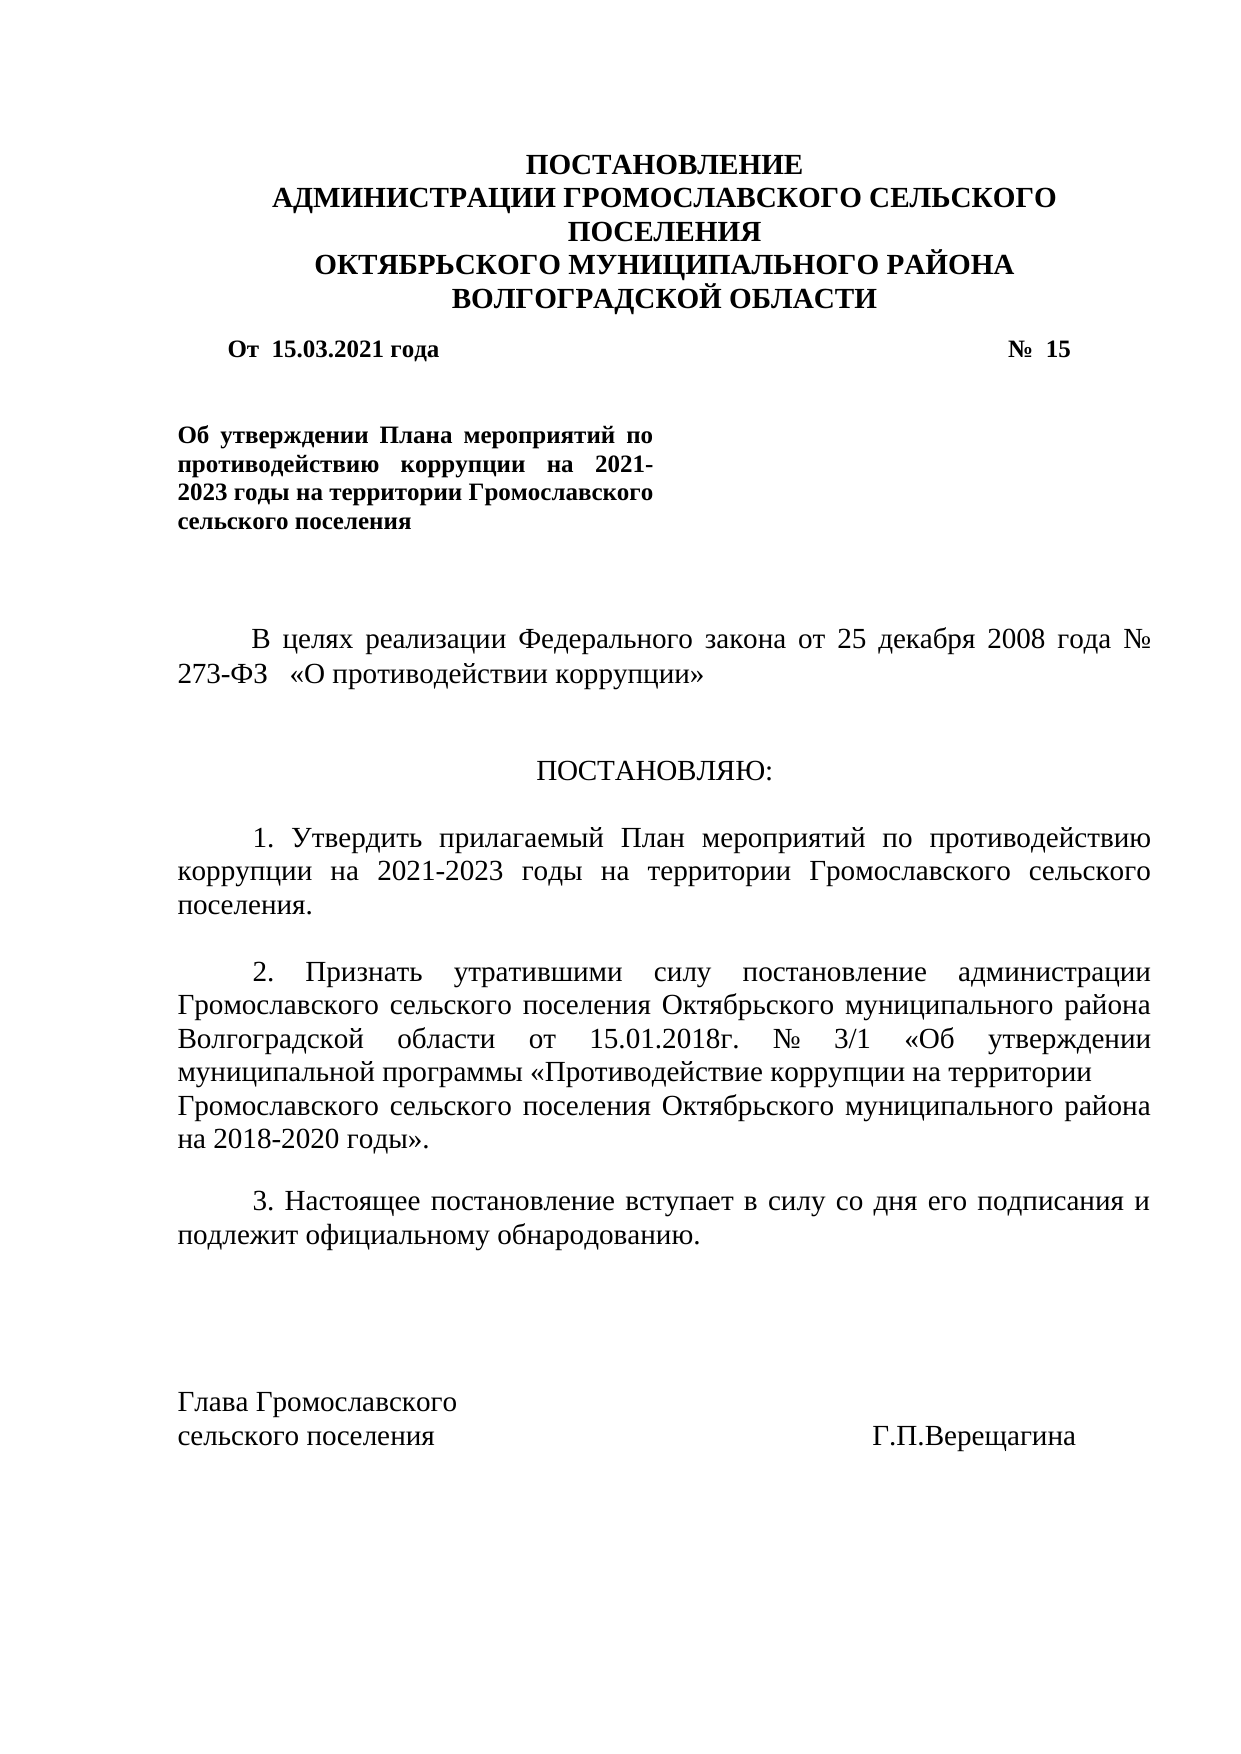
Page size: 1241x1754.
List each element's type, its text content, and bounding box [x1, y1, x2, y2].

text АДМИНИСТРАЦИИ ГРОМОСЛАВСКОГО СЕЛЬСКОГО ПОСЕЛЕНИЯ [177, 180, 1152, 247]
text Глава Громославского [177, 1384, 1152, 1418]
table_header Об утверждении Плана мероприятий по противодействию коррупции на 2021-2023 годы на территории Громославского сельского поселения [166, 391, 665, 535]
text Громославского сельского поселения Октябрьского муниципального района на 2018-2020 годы». [177, 1088, 1152, 1155]
text От 15.03.2021 года № 15 [177, 334, 1152, 362]
text ВОЛГОГРАДСКОЙ ОБЛАСТИ [177, 281, 1152, 314]
text ОКТЯБРЬСКОГО МУНИЦИПАЛЬНОГО РАЙОНА [177, 247, 1152, 281]
text ПОСТАНОВЛЕНИЕ [177, 147, 1152, 180]
text В целях реализации Федерального закона от 25 декабря 2008 года № 273-ФЗ «О противодействии коррупции» [177, 621, 1152, 690]
text сельского поселения Г.П.Верещагина [177, 1418, 1152, 1452]
text 3. Настоящее постановление вступает в силу со дня его подписания и подлежит официальному обнародованию. [177, 1183, 1152, 1250]
text 2. Признать утратившими силу постановление администрации Громославского сельского поселения Октябрьского муниципального района Волгоградской области от 15.01.2018г. № 3/1 «Об утверждении муниципальной программы «Противодействие коррупции на территории [177, 954, 1152, 1088]
text ПОСТАНОВЛЯЮ: [177, 753, 1132, 786]
text 1. Утвердить прилагаемый План мероприятий по противодействию коррупции на 2021-2023 годы на территории Громославского сельского поселения. [177, 820, 1152, 920]
